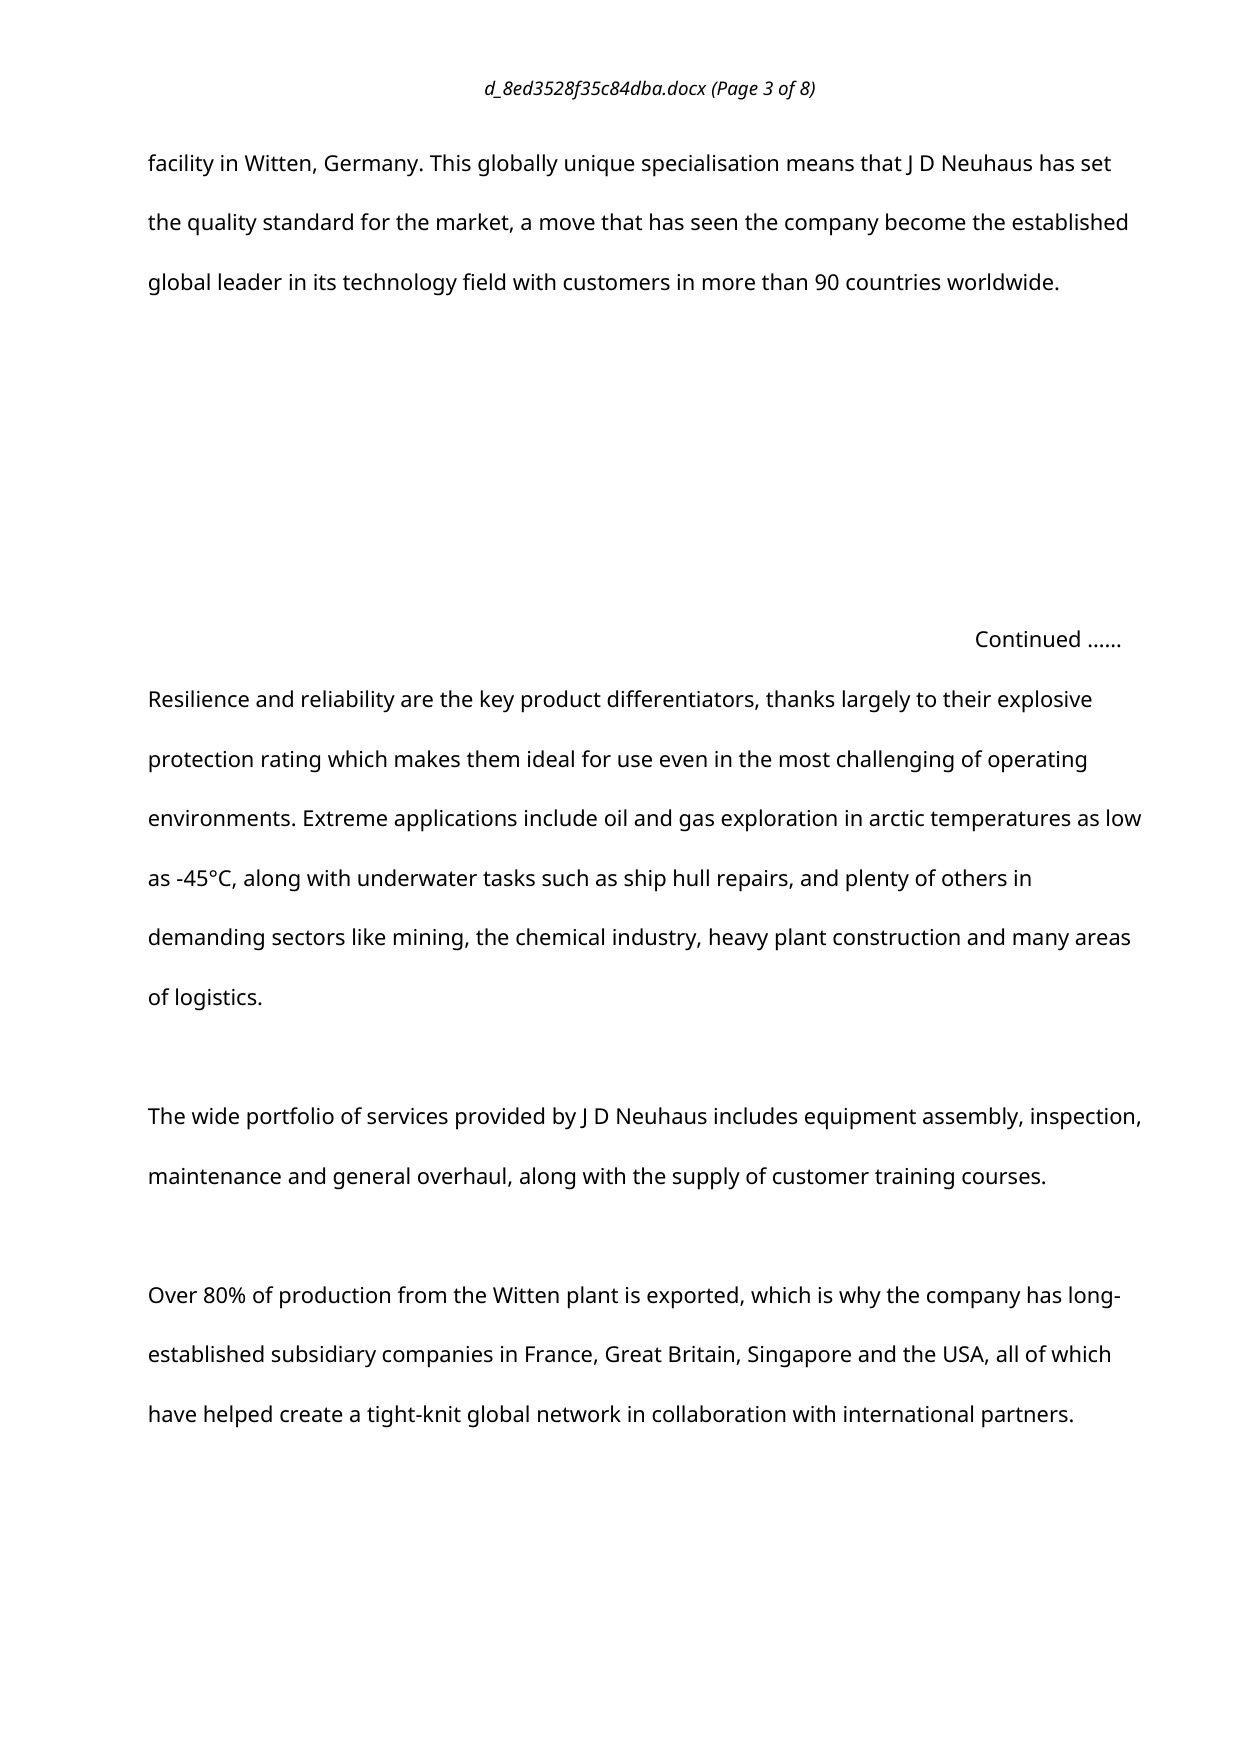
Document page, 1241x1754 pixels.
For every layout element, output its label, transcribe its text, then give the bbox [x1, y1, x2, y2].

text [148, 148, 1152, 297]
text The wide portfolio of services provided by J D Neuhaus includes equipment assembly, inspection, maintenance and general overhaul, along with the supply of customer training courses. [148, 1101, 1152, 1190]
text Continued …… [916, 624, 1152, 654]
text Over 80% of production from the Witten plant is exported, which is why the company has long-established subsidiary companies in France, Great Britain, Singapore and the USA, all of which have helped create a tight-knit global network in collaboration with international partners. [148, 1280, 1152, 1429]
text Resilience and reliability are the key product differentiators, thanks largely to their explosive protection rating which makes them ideal for use even in the most challenging of operating environments. Extreme applications include oil and gas exploration in arctic temperatures as low as -45°C, along with underwater tasks such as ship hull repairs, and plenty of others in demanding sectors like mining, the chemical industry, heavy plant construction and many areas of logistics. [148, 684, 1152, 1012]
